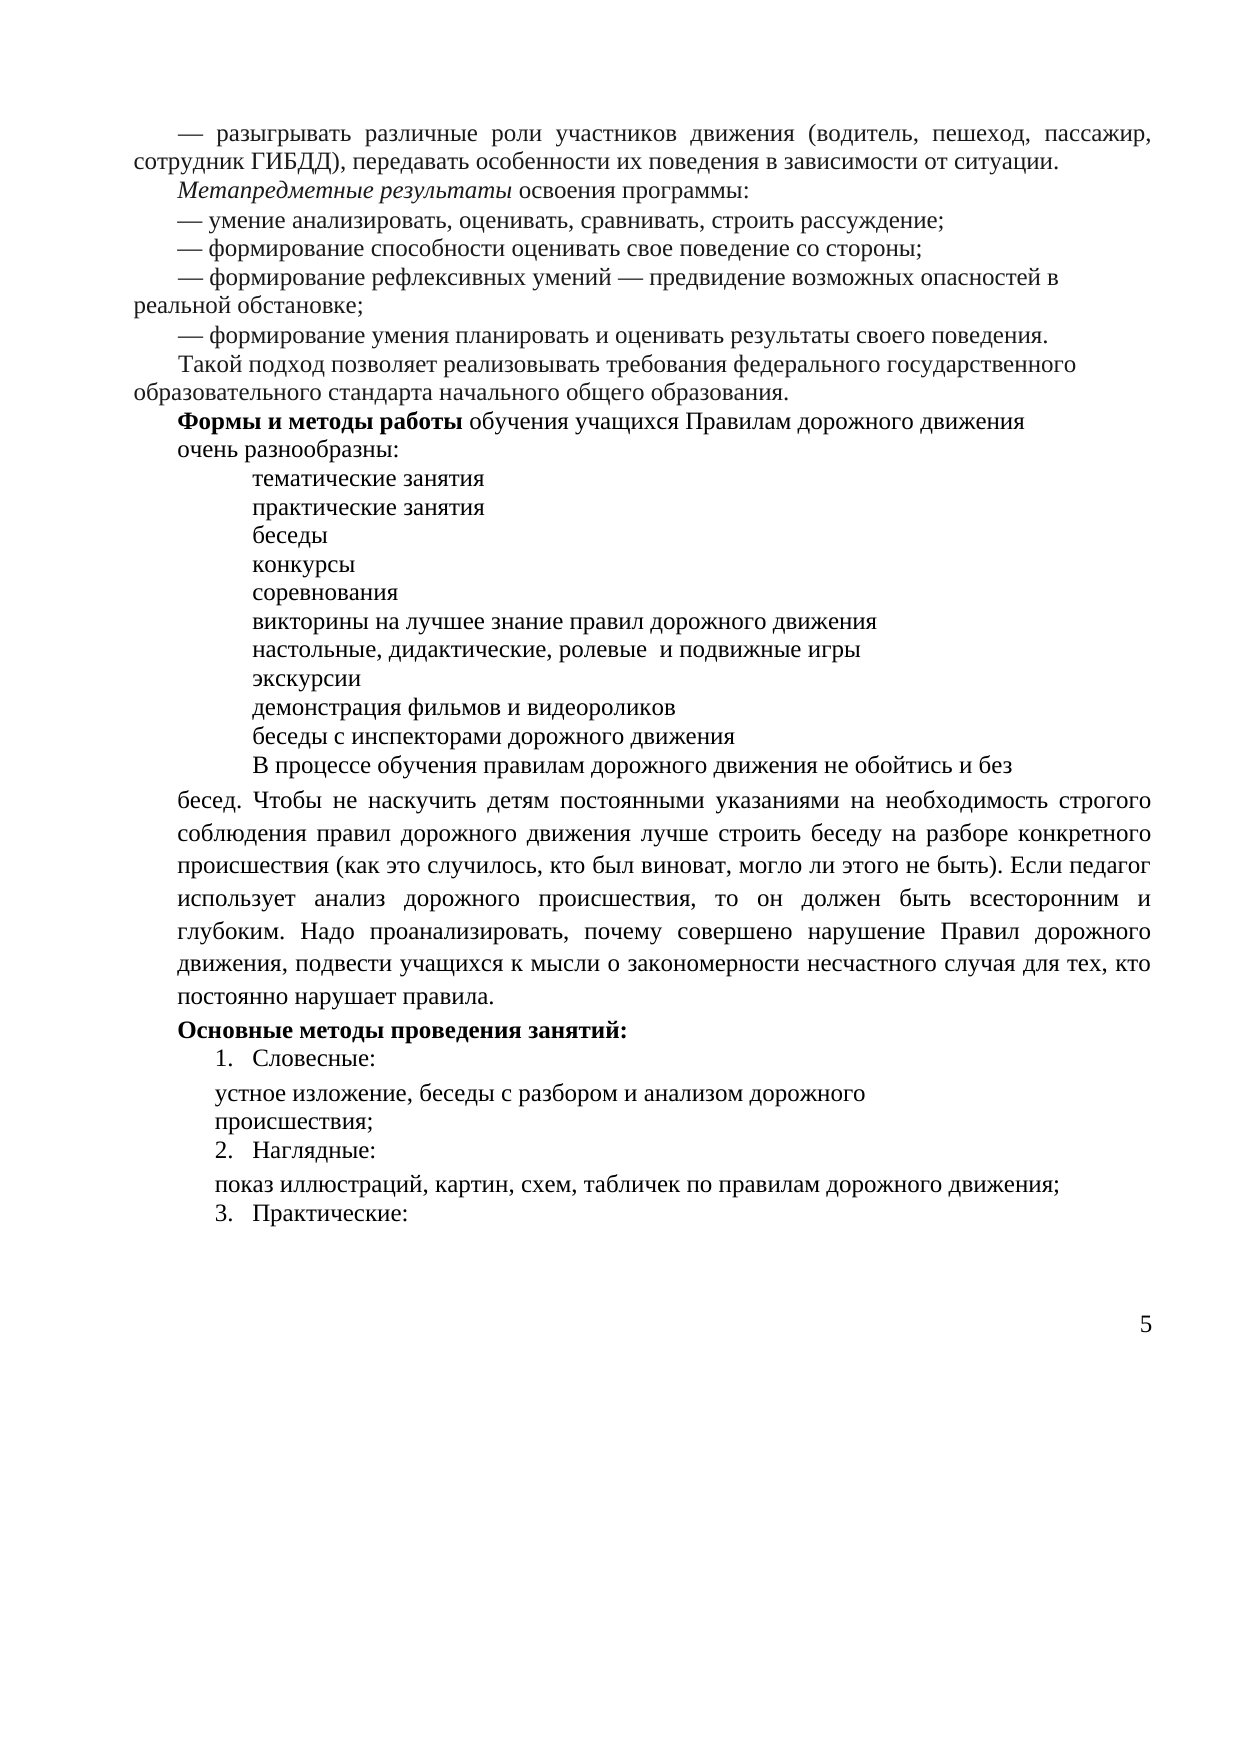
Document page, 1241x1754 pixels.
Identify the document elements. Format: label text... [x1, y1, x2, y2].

text В процессе обучения правилам дорожного движения не обойтись и без [252, 750, 1152, 778]
list викторины на лучшее знание правил дорожного движения [214, 606, 1152, 635]
list тематические занятия [214, 463, 1152, 492]
text устное изложение, беседы с разбором и анализом дорожного происшествия; [214, 1078, 973, 1135]
list демонстрация фильмов и видеороликов [214, 692, 1152, 721]
list практические занятия [214, 492, 1152, 521]
list Наглядные: [214, 1135, 1152, 1164]
list беседы [214, 521, 1152, 549]
text — умение анализировать, оценивать, сравнивать, строить рассуждение; [177, 205, 1152, 233]
list Словесные: [214, 1044, 1152, 1072]
list настольные, дидактические, ролевые и подвижные игры [214, 635, 1152, 664]
list Практические: [214, 1198, 1152, 1227]
text Такой подход позволяет реализовывать требования федерального государственного образовательного стандарта начального общего образования. [133, 350, 1150, 406]
text бесед. Чтобы не наскучить детям постоянными указаниями на необходимость строгого соблюдения правил дорожного движения лучше строить беседу на разборе конкретного происшествия (как это случилось, кто был виноват, могло ли этого не быть). Если педагог использует анализ дорожного происшествия, то он должен быть всесторонним и глубоким. Надо проанализировать, почему совершено нарушение Правил дорожного движения, подвести учащихся к мысли о закономерности несчастного случая для тех, кто постоянно нарушает правила. [177, 785, 1152, 1010]
text — формирование способности оценивать свое поведение со стороны; [177, 233, 1152, 262]
text 5 [1139, 1309, 1152, 1337]
list соревнования [214, 578, 1152, 606]
list беседы с инспекторами дорожного движения [214, 721, 1152, 750]
text Метапредметные результаты освоения программы: [177, 176, 1152, 204]
text Основные методы проведения занятий: [177, 1015, 1152, 1044]
list экскурсии [214, 664, 1152, 692]
text — разыгрывать различные роли участников движения (водитель, пешеход, пассажир, сотрудник ГИБДД), передавать особенности их поведения в зависимости от ситуации. [133, 119, 1152, 175]
text — формирование рефлексивных умений — предвидение возможных опасностей в реальной обстановке; [133, 264, 1152, 319]
text показ иллюстраций, картин, схем, табличек по правилам дорожного движения; [214, 1170, 1063, 1198]
text — формирование умения планировать и оценивать результаты своего поведения. [133, 321, 1150, 349]
list конкурсы [214, 549, 1152, 578]
text Формы и методы работы обучения учащихся Правилам дорожного движения очень разнообразны: [177, 408, 1036, 463]
